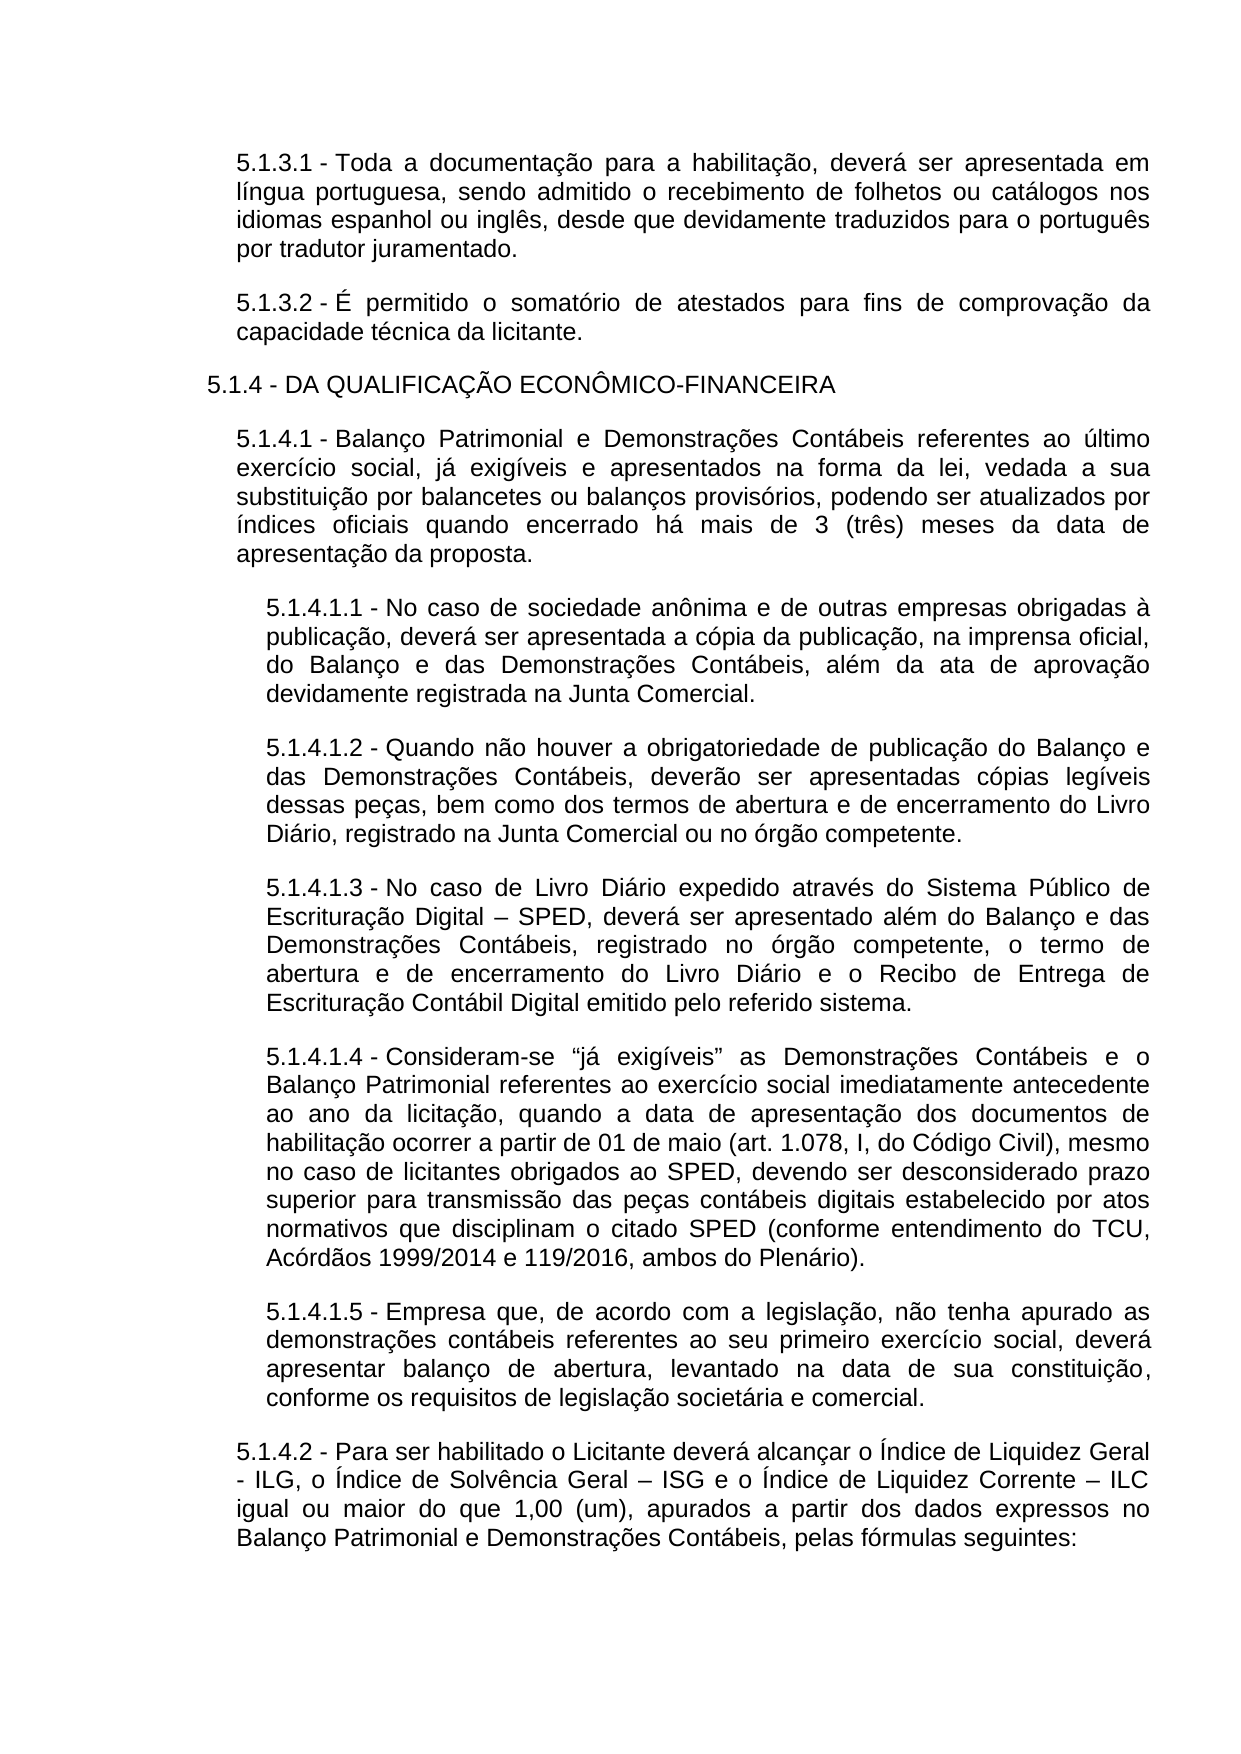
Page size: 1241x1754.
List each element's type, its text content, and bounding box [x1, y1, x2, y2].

text É permitido o somatório de atestados para fins de comprovação da capacidade técnica da licitante. [236, 288, 1152, 345]
list Empresa que, de acordo com a legislação, não tenha apurado as demonstrações contábeis referentes ao seu primeiro exercício social, deverá apresentar balanço de abertura, levantado na data de sua constituição, conforme os requisitos de legislação societária e comercial. [266, 1296, 1152, 1411]
list No caso de Livro Diário expedido através do Sistema Público de Escrituração Digital – SPED, deverá ser apresentado além do Balanço e das Demonstrações Contábeis, registrado no órgão competente, o termo de abertura e de encerramento do Livro Diário e o Recibo de Entrega de Escrituração Contábil Digital emitido pelo referido sistema. [266, 873, 1152, 1016]
text DA QUALIFICAÇÃO ECONÔMICO-FINANCEIRA [207, 370, 1152, 399]
text Balanço Patrimonial e Demonstrações Contábeis referentes ao último exercício social, já exigíveis e apresentados na forma da lei, vedada a sua substituição por balancetes ou balanços provisórios, podendo ser atualizados por índices oficiais quando encerrado há mais de 3 (três) meses da data de apresentação da proposta. [236, 424, 1152, 568]
text Para ser habilitado o Licitante deverá alcançar o Índice de Liquidez Geral - ILG, o Índice de Solvência Geral – ISG e o Índice de Liquidez Corrente – ILC igual ou maior do que 1,00 (um), apurados a partir dos dados expressos no Balanço Patrimonial e Demonstrações Contábeis, pelas fórmulas seguintes: [236, 1436, 1152, 1551]
list Quando não houver a obrigatoriedade de publicação do Balanço e das Demonstrações Contábeis, deverão ser apresentadas cópias legíveis dessas peças, bem como dos termos de abertura e de encerramento do Livro Diário, registrado na Junta Comercial ou no órgão competente. [266, 733, 1152, 848]
list Toda a documentação para a habilitação, deverá ser apresentada em língua portuguesa, sendo admitido o recebimento de folhetos ou catálogos nos idiomas espanhol ou inglês, desde que devidamente traduzidos para o português por tradutor juramentado. [236, 148, 1152, 263]
list Consideram-se “já exigíveis” as Demonstrações Contábeis e o Balanço Patrimonial referentes ao exercício social imediatamente antecedente ao ano da licitação, quando a data de apresentação dos documentos de habilitação ocorrer a partir de 01 de maio (art. 1.078, I, do Código Civil), mesmo no caso de licitantes obrigados ao SPED, devendo ser desconsiderado prazo superior para transmissão das peças contábeis digitais estabelecido por atos normativos que disciplinam o citado SPED (conforme entendimento do TCU, Acórdãos 1999/2014 e 119/2016, ambos do Plenário). [266, 1041, 1152, 1271]
list No caso de sociedade anônima e de outras empresas obrigadas à publicação, deverá ser apresentada a cópia da publicação, na imprensa oficial, do Balanço e das Demonstrações Contábeis, além da ata de aprovação devidamente registrada na Junta Comercial. [266, 593, 1152, 708]
